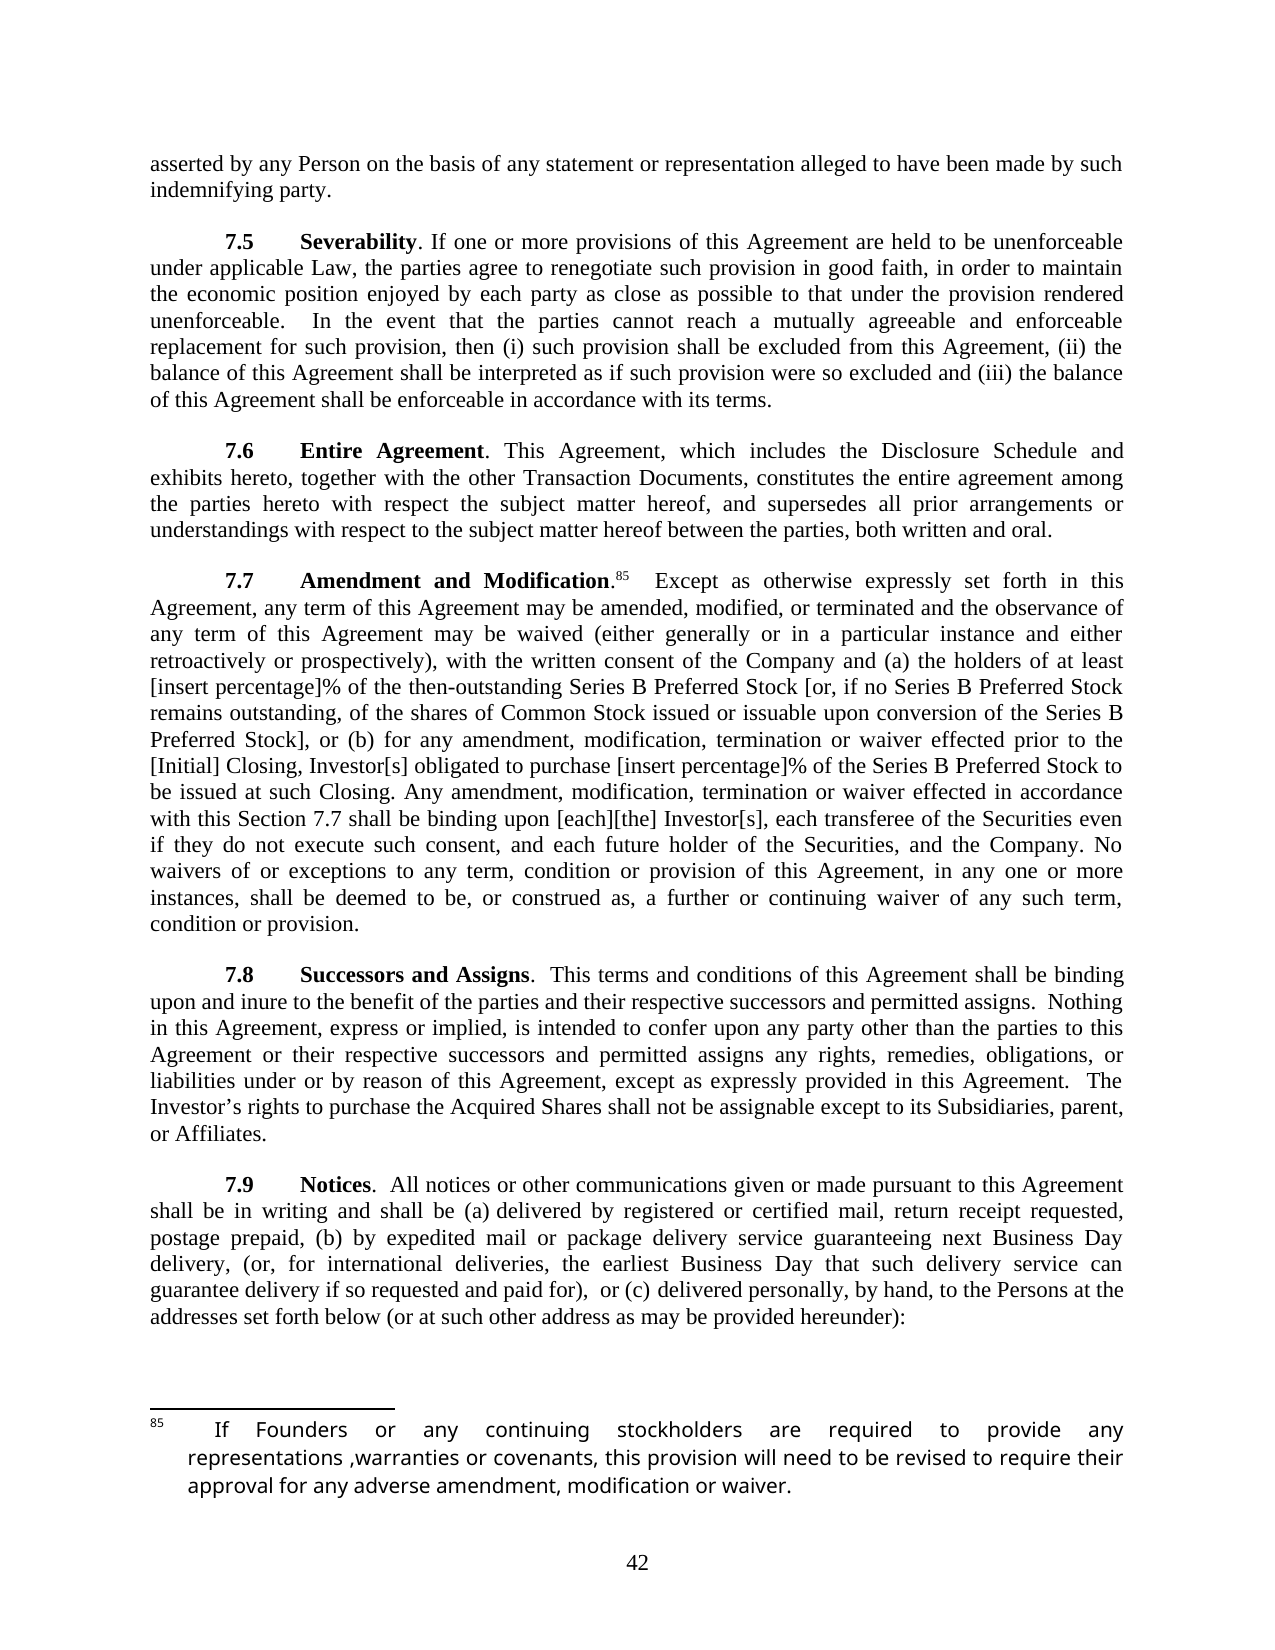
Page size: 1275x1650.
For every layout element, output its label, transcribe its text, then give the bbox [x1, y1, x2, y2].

subtitle Amendment and Modification. Except as otherwise expressly set forth in this Agreement, any term of this Agreement may be amended, modified, or terminated and the observance of any term of this Agreement may be waived (either generally or in a particular instance and either retroactively or prospectively), with the written consent of the Company and (a) the holders of at least [insert percentage]% of the then-outstanding Series B Preferred Stock [or, if no Series B Preferred Stock remains outstanding, of the shares of Common Stock issued or issuable upon conversion of the Series B Preferred Stock], or (b) for any amendment, modification, termination or waiver effected prior to the [Initial] Closing, Investor[s] obligated to purchase [insert percentage]% of the Series B Preferred Stock to be issued at such Closing. Any amendment, modification, termination or waiver effected in accordance with this Section 7.7 shall be binding upon [each][the] Investor[s], each transferee of the Securities even if they do not execute such consent, and each future holder of the Securities, and the Company. No waivers of or exceptions to any term, condition or provision of this Agreement, in any one or more instances, shall be deemed to be, or construed as, a further or continuing waiver of any such term, condition or provision. [150, 568, 1125, 937]
subtitle Severability. If one or more provisions of this Agreement are held to be unenforceable under applicable Law, the parties agree to renegotiate such provision in good faith, in order to maintain the economic position enjoyed by each party as close as possible to that under the provision rendered unenforceable. In the event that the parties cannot reach a mutually agreeable and enforceable replacement for such provision, then (i) such provision shall be excluded from this Agreement, (ii) the balance of this Agreement shall be interpreted as if such provision were so excluded and (iii) the balance of this Agreement shall be enforceable in accordance with its terms. [150, 228, 1125, 412]
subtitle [150, 150, 1125, 203]
subtitle Successors and Assigns. This terms and conditions of this Agreement shall be binding upon and inure to the benefit of the parties and their respective successors and permitted assigns. Nothing in this Agreement, express or implied, is intended to confer upon any party other than the parties to this Agreement or their respective successors and permitted assigns any rights, remedies, obligations, or liabilities under or by reason of this Agreement, except as expressly provided in this Agreement. The Investor’s rights to purchase the Acquired Shares shall not be assignable except to its Subsidiaries, parent, or Affiliates. [150, 962, 1125, 1146]
subtitle Notices. All notices or other communications given or made pursuant to this Agreement shall be in writing and shall be (a) delivered by registered or certified mail, return receipt requested, postage prepaid, (b) by expedited mail or package delivery service guaranteeing next Business Day delivery, (or, for international deliveries, the earliest Business Day that such delivery service can guarantee delivery if so requested and paid for), or (c) delivered personally, by hand, to the Persons at the addresses set forth below (or at such other address as may be provided hereunder): [150, 1171, 1125, 1329]
subtitle Entire Agreement. This Agreement, which includes the Disclosure Schedule and exhibits hereto, together with the other Transaction Documents, constitutes the entire agreement among the parties hereto with respect the subject matter hereof, and supersedes all prior arrangements or understandings with respect to the subject matter hereof between the parties, both written and oral. [150, 437, 1125, 543]
